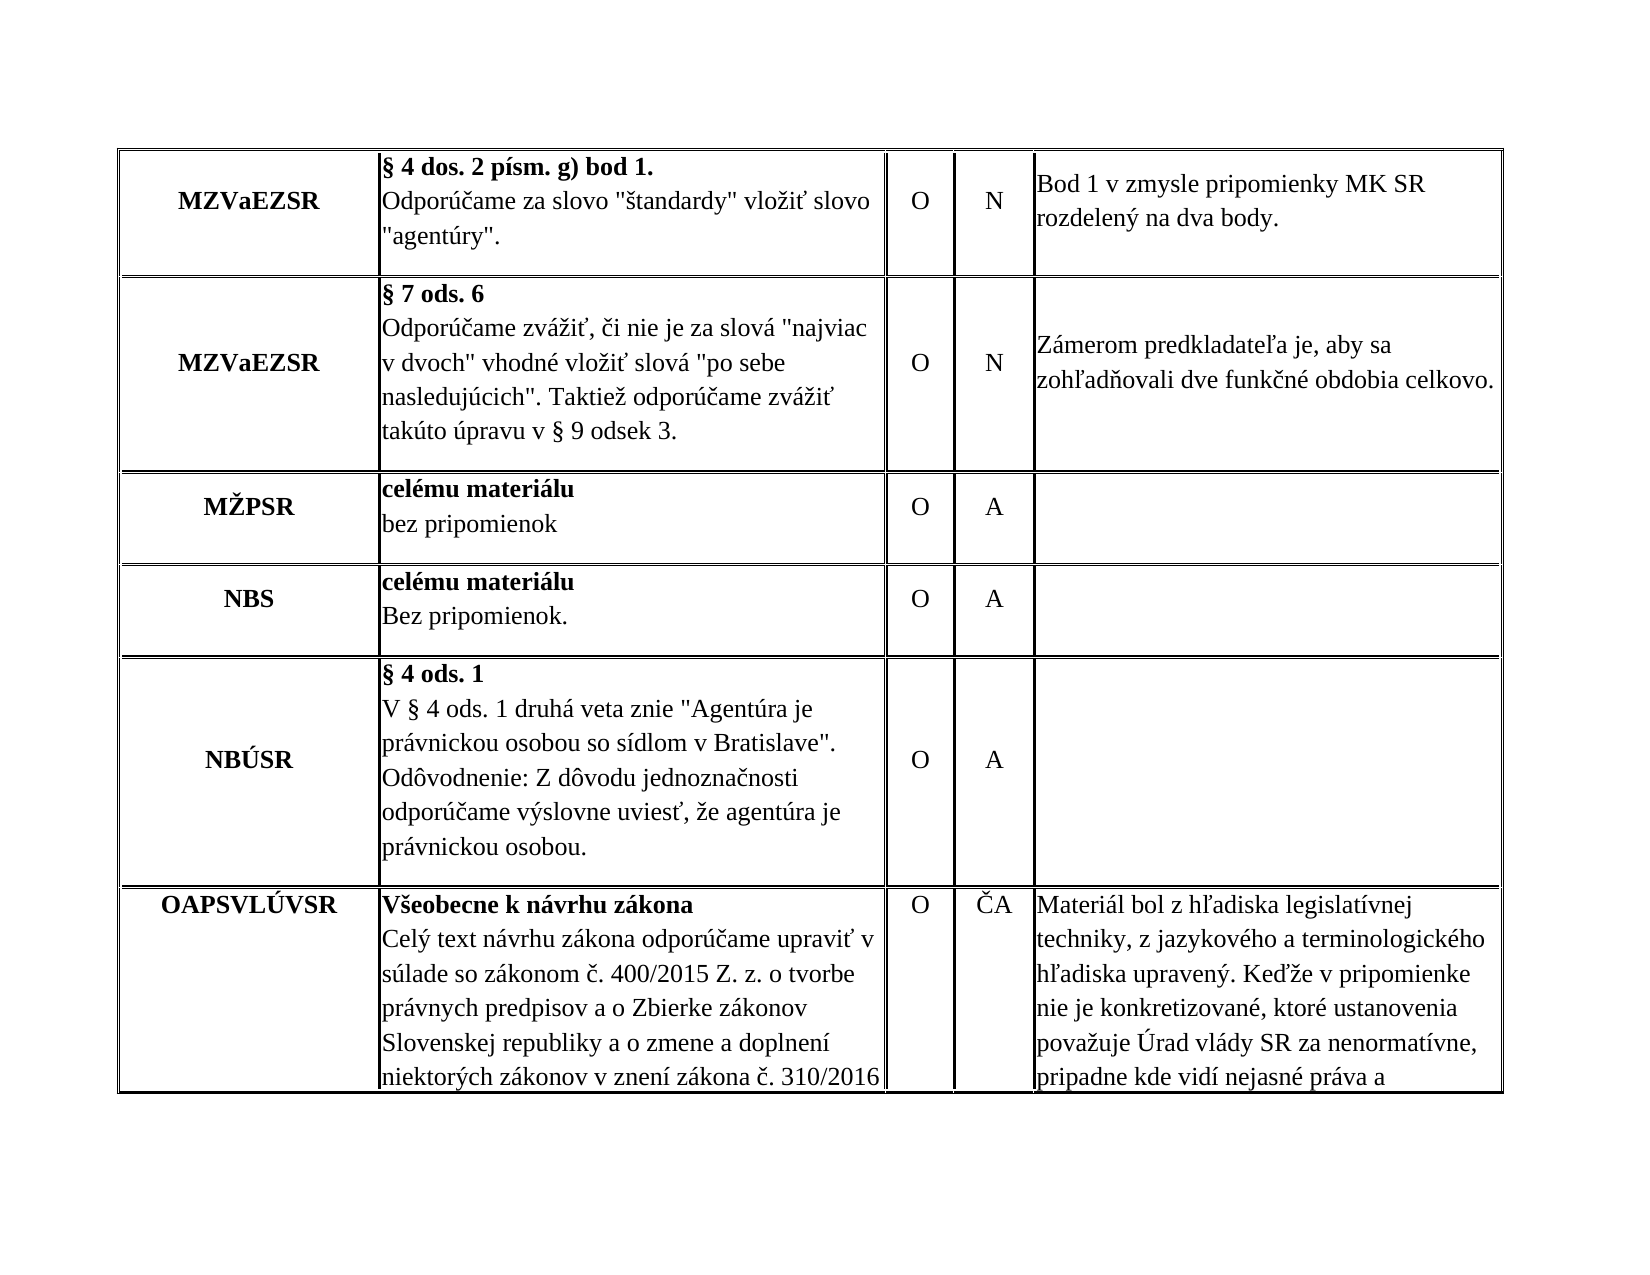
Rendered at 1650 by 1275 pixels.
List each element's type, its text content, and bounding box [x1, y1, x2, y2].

table_cell § 4 ods. 1 V § 4 ods. 1 druhá veta znie "Agentúra je právnickou osobou so sídlom v Bratislave". Odôvodnenie: Z dôvodu jednoznačnosti odporúčame výslovne uviesť, že agentúra je právnickou osobou. [381, 659, 884, 885]
table_cell Zámerom predkladateľa je, aby sa zohľadňovali dve funkčné obdobia celkovo. [1036, 275, 1501, 470]
table_cell O [886, 149, 954, 274]
table_cell OAPSVLÚVSR [120, 885, 379, 1091]
table_cell MŽPSR [120, 470, 378, 563]
table_cell O [886, 889, 954, 1091]
table_cell § 4 dos. 2 písm. g) bod 1. Odporúčame za slovo "štandardy" vložiť slovo "agentúry". [379, 149, 886, 274]
table_cell A [956, 566, 1033, 655]
table_cell [1036, 470, 1501, 563]
table_cell A [956, 659, 1033, 885]
table_cell O [888, 474, 953, 563]
table_cell celému materiálu Bez pripomienok. [381, 566, 884, 655]
table_cell Bod 1 v zmysle pripomienky MK SR rozdelený na dva body. [1034, 151, 1501, 274]
table_cell ČA [954, 889, 1034, 1091]
table_cell MZVaEZSR [120, 151, 379, 274]
table_cell MZVaEZSR [120, 275, 378, 470]
table_cell celému materiálu bez pripomienok [381, 474, 884, 563]
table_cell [379, 885, 886, 1091]
table_cell O [888, 659, 953, 885]
table_cell A [956, 474, 1033, 563]
table_cell N [954, 149, 1034, 274]
table_cell [1034, 563, 1502, 655]
table_cell § 7 ods. 6 Odporúčame zvážiť, či nie je za slová "najviac v dvoch" vhodné vložiť slová "po sebe nasledujúcich". Taktiež odporúčame zvážiť takúto úpravu v § 9 odsek 3. [381, 278, 884, 470]
table_cell O [888, 566, 953, 655]
table_cell N [956, 278, 1033, 470]
table_cell O [888, 278, 953, 470]
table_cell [1034, 885, 1501, 1091]
table_cell NBÚSR [120, 655, 378, 885]
table_cell [1036, 655, 1501, 885]
table_cell NBS [118, 563, 379, 655]
